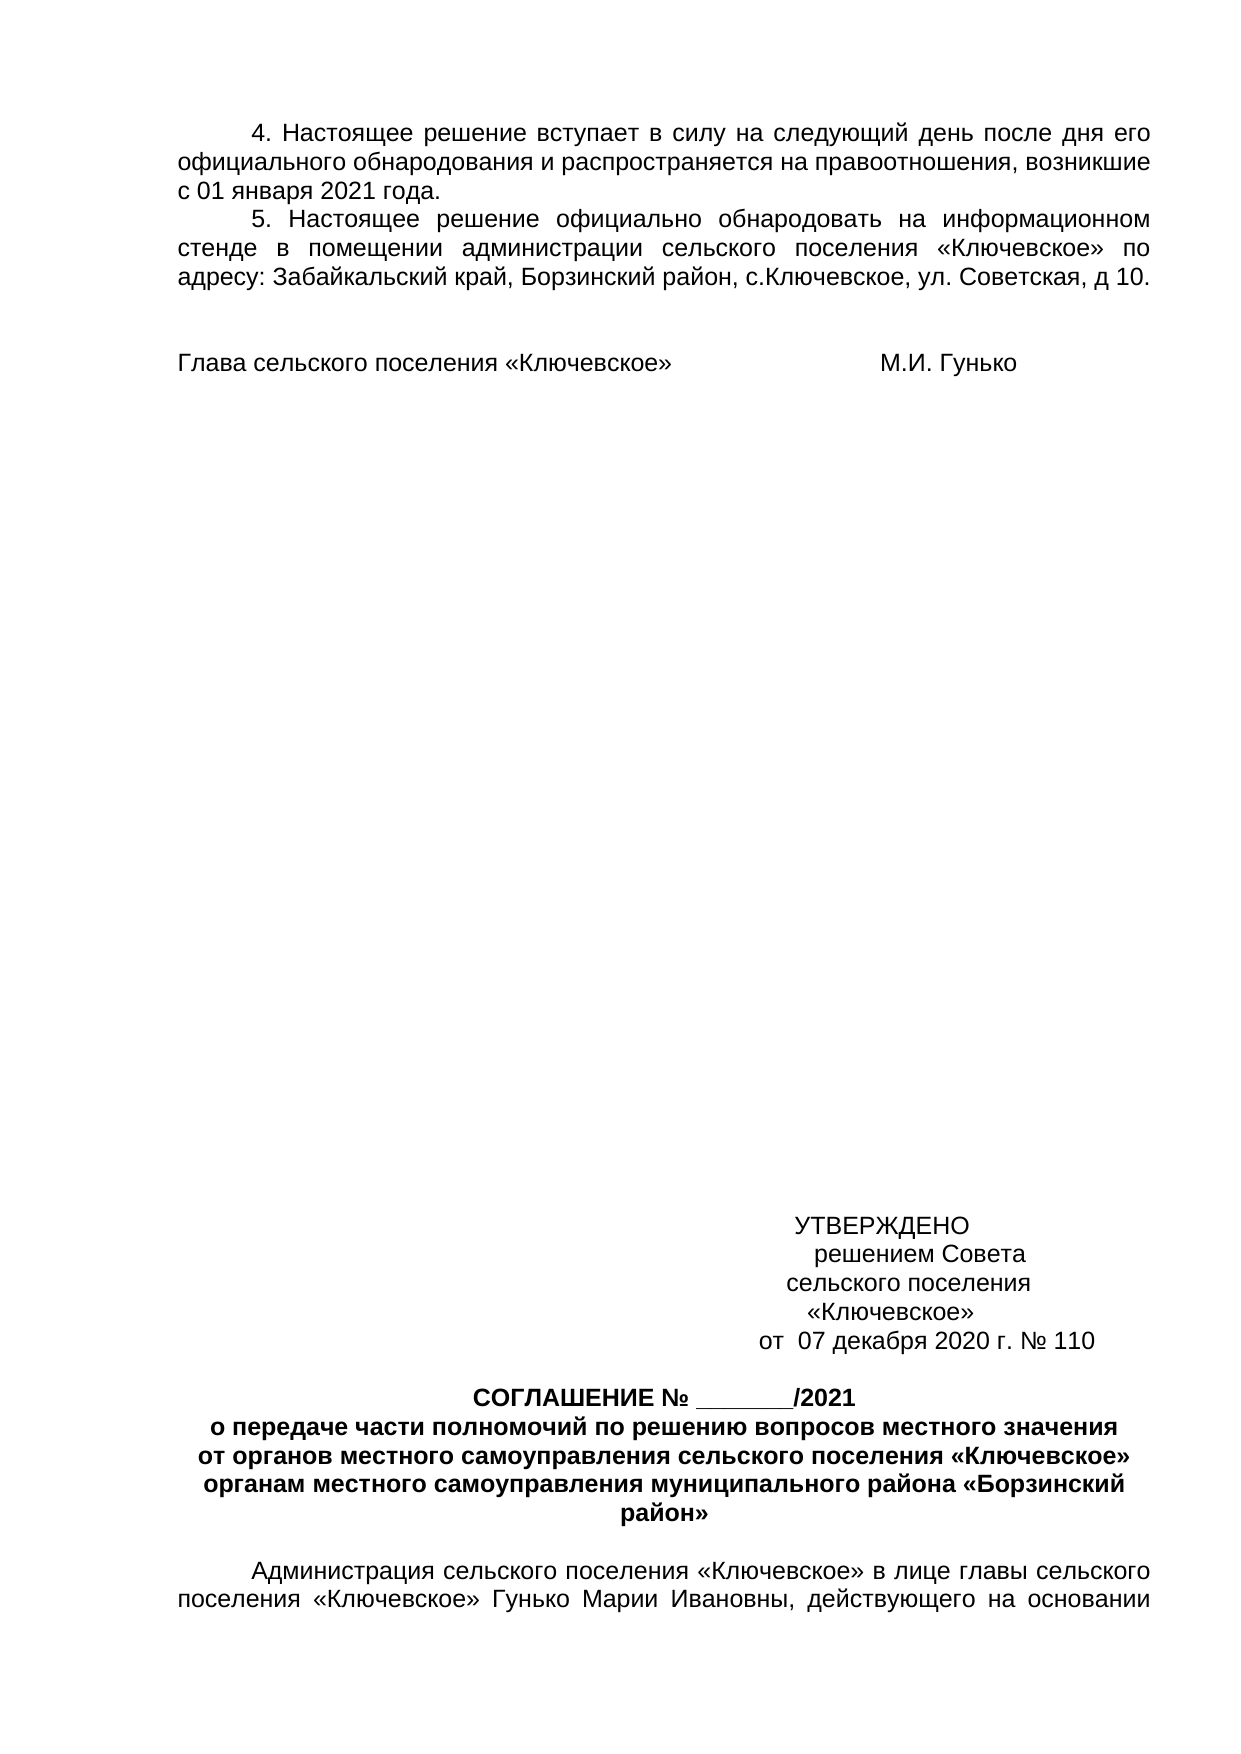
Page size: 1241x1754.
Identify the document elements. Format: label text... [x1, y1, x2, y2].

text Глава сельского поселения «Ключевское» М.И. Гунько [177, 348, 1152, 377]
text о передаче части полномочий по решению вопросов местного значения [177, 1412, 1152, 1441]
text 5. Настоящее решение официально обнародовать на информационном стенде в помещении администрации сельского поселения «Ключевское» по адресу: Забайкальский край, Борзинский район, с.Ключевское, ул. Советская, д 10. [177, 204, 1152, 291]
text УТВЕРЖДЕНО [177, 1211, 1152, 1239]
text решением Совета [758, 1239, 1152, 1268]
text от органов местного самоуправления сельского поселения «Ключевское» [177, 1441, 1152, 1469]
text 4. Настоящее решение вступает в силу на следующий день после дня его официального обнародования и распространяется на правоотношения, возникшие с 01 января 2021 года. [177, 118, 1152, 204]
text СОГЛАШЕНИЕ № _______/2021 [177, 1383, 1152, 1412]
text сельского поселения [758, 1268, 1152, 1297]
text «Ключевское» от 07 декабря 2020 г. № 110 [758, 1297, 1152, 1354]
text органам местного самоуправления муниципального района «Борзинский район» [177, 1469, 1152, 1527]
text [177, 1556, 1152, 1613]
